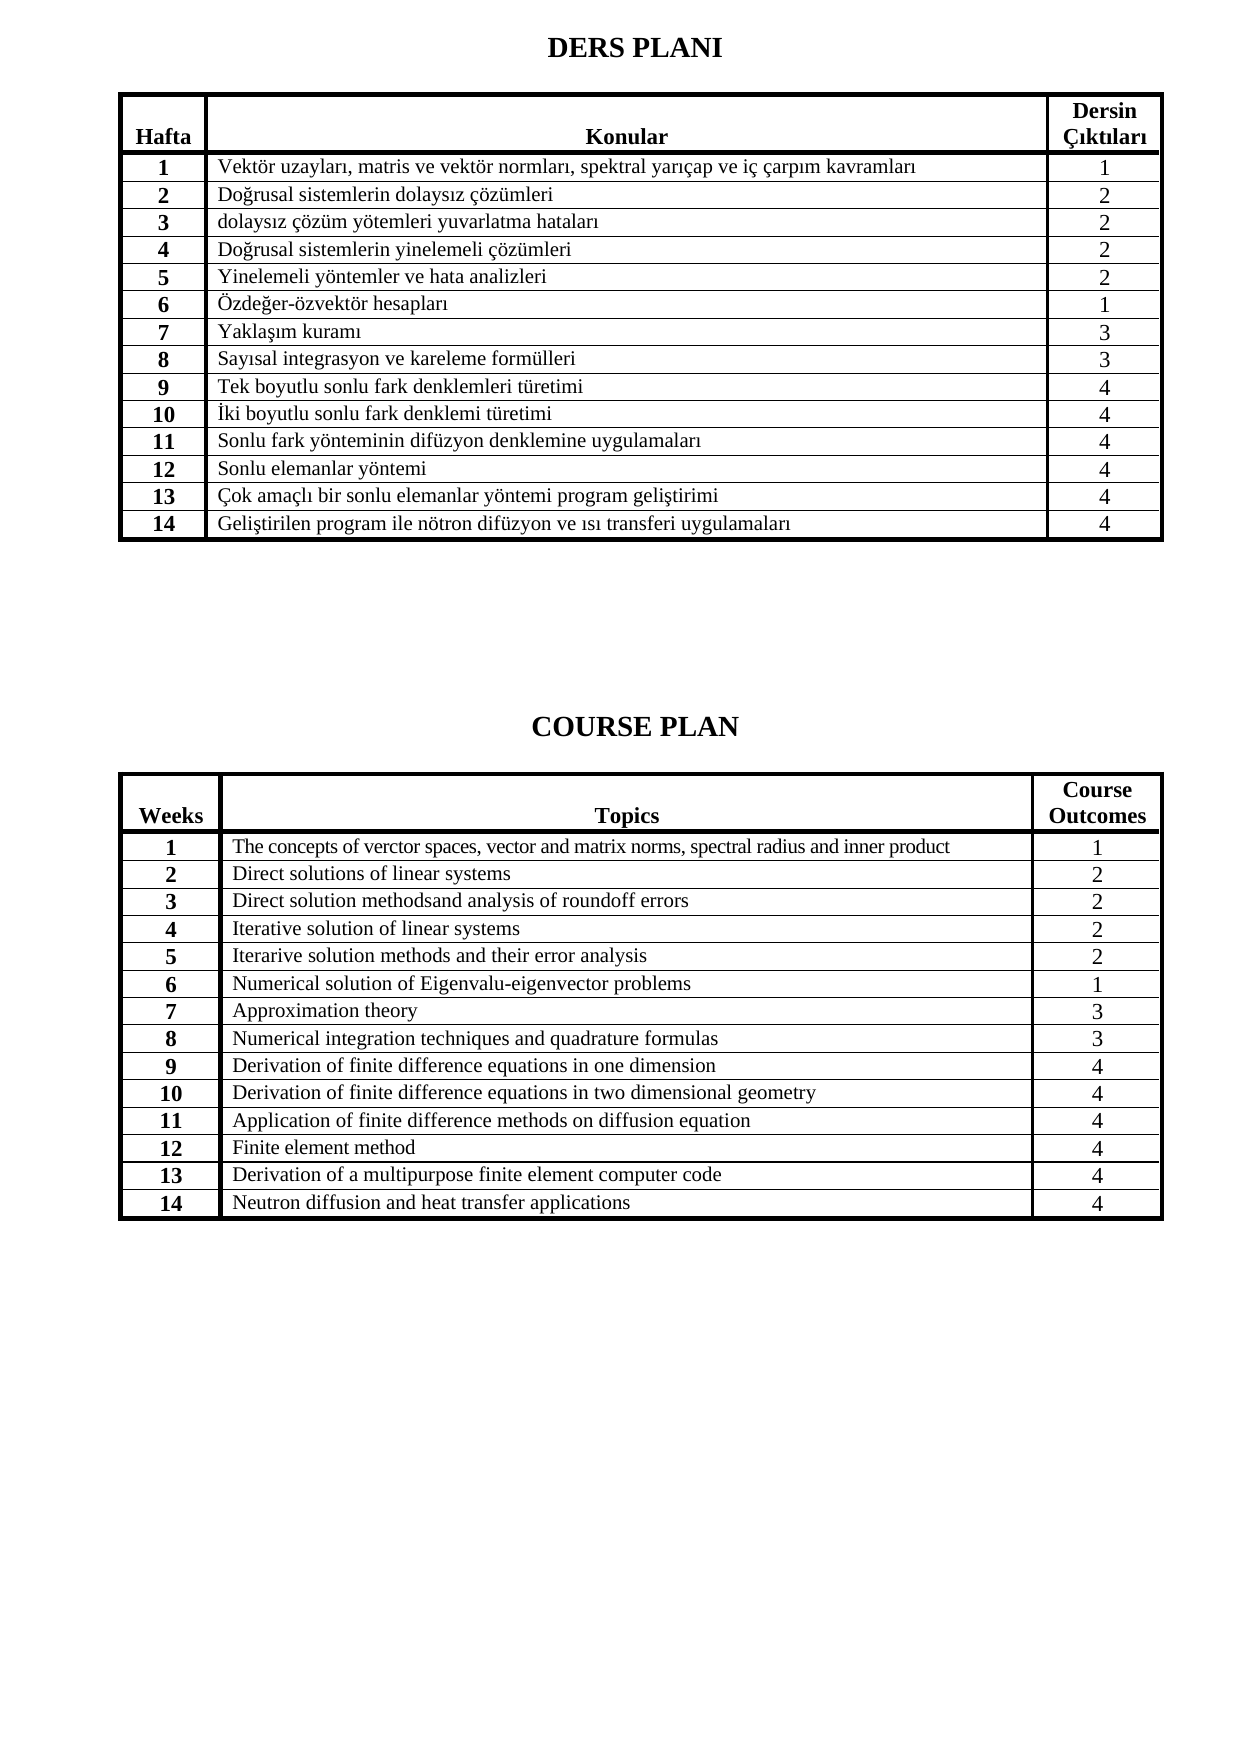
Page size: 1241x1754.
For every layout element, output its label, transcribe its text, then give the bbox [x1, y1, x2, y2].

table_cell Sonlu elemanlar yöntemi [208, 456, 1046, 482]
table_cell 2 [1034, 915, 1160, 942]
table_cell 8 [123, 1025, 218, 1052]
table_cell 7 [123, 319, 204, 345]
table_cell 3 [1049, 345, 1160, 372]
table_cell 3 [1034, 997, 1160, 1024]
table_cell The concepts of verctor spaces, vector and matrix norms, spectral radius and inner product [223, 834, 1031, 860]
table_cell 9 [123, 1053, 218, 1079]
table_cell 2 [123, 861, 218, 887]
table_header Dersin Çıktıları [1049, 97, 1160, 150]
table_cell 10 [123, 401, 204, 427]
table_cell Direct solution methodsand analysis of roundoff errors [223, 889, 1031, 915]
table_cell 5 [123, 943, 218, 969]
table_cell Sonlu fark yönteminin difüzyon denklemine uygulamaları [208, 428, 1046, 455]
table_cell Derivation of finite difference equations in two dimensional geometry [223, 1080, 1031, 1107]
table_cell 3 [1034, 1024, 1160, 1052]
table_cell 2 [1034, 860, 1160, 887]
table_cell Doğrusal sistemlerin yinelemeli çözümleri [208, 237, 1046, 263]
table_cell 1 [1034, 829, 1160, 860]
table_cell Özdeğer-özvektör hesapları [208, 291, 1046, 318]
table_cell Derivation of finite difference equations in one dimension [223, 1053, 1031, 1079]
table_cell Geliştirilen program ile nötron difüzyon ve ısı transferi uygulamaları [208, 511, 1046, 537]
table_cell 4 [1034, 1079, 1160, 1107]
table_cell 6 [123, 291, 204, 318]
table_cell 4 [1034, 1189, 1160, 1216]
table_header Konular [208, 97, 1046, 150]
table_cell Application of finite difference methods on diffusion equation [223, 1108, 1031, 1134]
table_cell Numerical solution of Eigenvalu-eigenvector problems [223, 971, 1031, 997]
table_cell Finite element method [223, 1135, 1031, 1161]
table_header Topics [223, 776, 1031, 829]
table_cell 3 [123, 209, 204, 236]
text COURSE PLAN [118, 709, 1152, 743]
table_cell 10 [123, 1080, 218, 1107]
table_cell 9 [123, 374, 204, 400]
table_cell 14 [123, 511, 204, 537]
table_cell 1 [1049, 290, 1160, 318]
table_cell Iterarive solution methods and their error analysis [223, 943, 1031, 969]
table_cell 3 [123, 889, 218, 915]
table_cell 11 [123, 428, 204, 455]
table_cell 2 [1049, 263, 1160, 290]
table_cell 12 [123, 456, 204, 482]
table_cell 4 [123, 916, 218, 942]
table_cell İki boyutlu sonlu fark denklemi türetimi [208, 401, 1046, 427]
table_cell 4 [1049, 482, 1160, 509]
table_cell 4 [123, 237, 204, 263]
table_cell Derivation of a multipurpose finite element computer code [223, 1163, 1031, 1189]
table_cell Çok amaçlı bir sonlu elemanlar yöntemi program geliştirimi [208, 483, 1046, 509]
table_cell dolaysız çözüm yötemleri yuvarlatma hataları [208, 209, 1046, 236]
table_header Course Outcomes [1034, 776, 1160, 829]
table_cell 4 [1034, 1052, 1160, 1079]
table_cell Yaklaşım kuramı [208, 319, 1046, 345]
table_header Hafta [123, 97, 204, 150]
table_cell 13 [123, 1163, 218, 1189]
table_cell 2 [1034, 942, 1160, 969]
table_cell Yinelemeli yöntemler ve hata analizleri [208, 264, 1046, 290]
table_cell 4 [1034, 1134, 1160, 1161]
table_cell 4 [1049, 510, 1160, 537]
table_cell Approximation theory [223, 998, 1031, 1024]
table_cell 12 [123, 1135, 218, 1161]
table_cell Doğrusal sistemlerin dolaysız çözümleri [208, 182, 1046, 208]
table_cell 2 [1034, 888, 1160, 915]
table_cell 4 [1049, 400, 1160, 427]
table_cell 4 [1049, 427, 1160, 455]
table_cell 2 [1049, 208, 1160, 236]
table_cell 2 [1049, 236, 1160, 263]
table_cell Sayısal integrasyon ve kareleme formülleri [208, 346, 1046, 372]
table_header Weeks [123, 776, 218, 829]
table_cell 2 [123, 182, 204, 208]
text Ders Planı [118, 30, 1152, 63]
table_cell 1 [123, 155, 204, 181]
table_cell 4 [1034, 1161, 1160, 1189]
table_cell 1 [123, 834, 218, 860]
table_cell 4 [1049, 373, 1160, 400]
table_cell 4 [1034, 1107, 1160, 1134]
table_cell Tek boyutlu sonlu fark denklemleri türetimi [208, 374, 1046, 400]
table_cell 1 [1034, 970, 1160, 997]
table_cell 5 [123, 264, 204, 290]
table_cell 3 [1049, 318, 1160, 345]
table_cell Vektör uzayları, matris ve vektör normları, spektral yarıçap ve iç çarpım kavramları [208, 155, 1046, 181]
table_cell Numerical integration techniques and quadrature formulas [223, 1025, 1031, 1052]
table_cell 13 [123, 483, 204, 509]
table_cell Direct solutions of linear systems [223, 861, 1031, 887]
table_cell 8 [123, 346, 204, 372]
table_cell 4 [1049, 455, 1160, 482]
table_cell 7 [123, 998, 218, 1024]
table_cell 6 [123, 971, 218, 997]
table_cell Iterative solution of linear systems [223, 916, 1031, 942]
table_cell 14 [123, 1190, 218, 1216]
table_cell 11 [123, 1108, 218, 1134]
table_cell 2 [1049, 181, 1160, 208]
table_cell Neutron diffusion and heat transfer applications [223, 1190, 1031, 1216]
table_cell 1 [1049, 150, 1160, 181]
